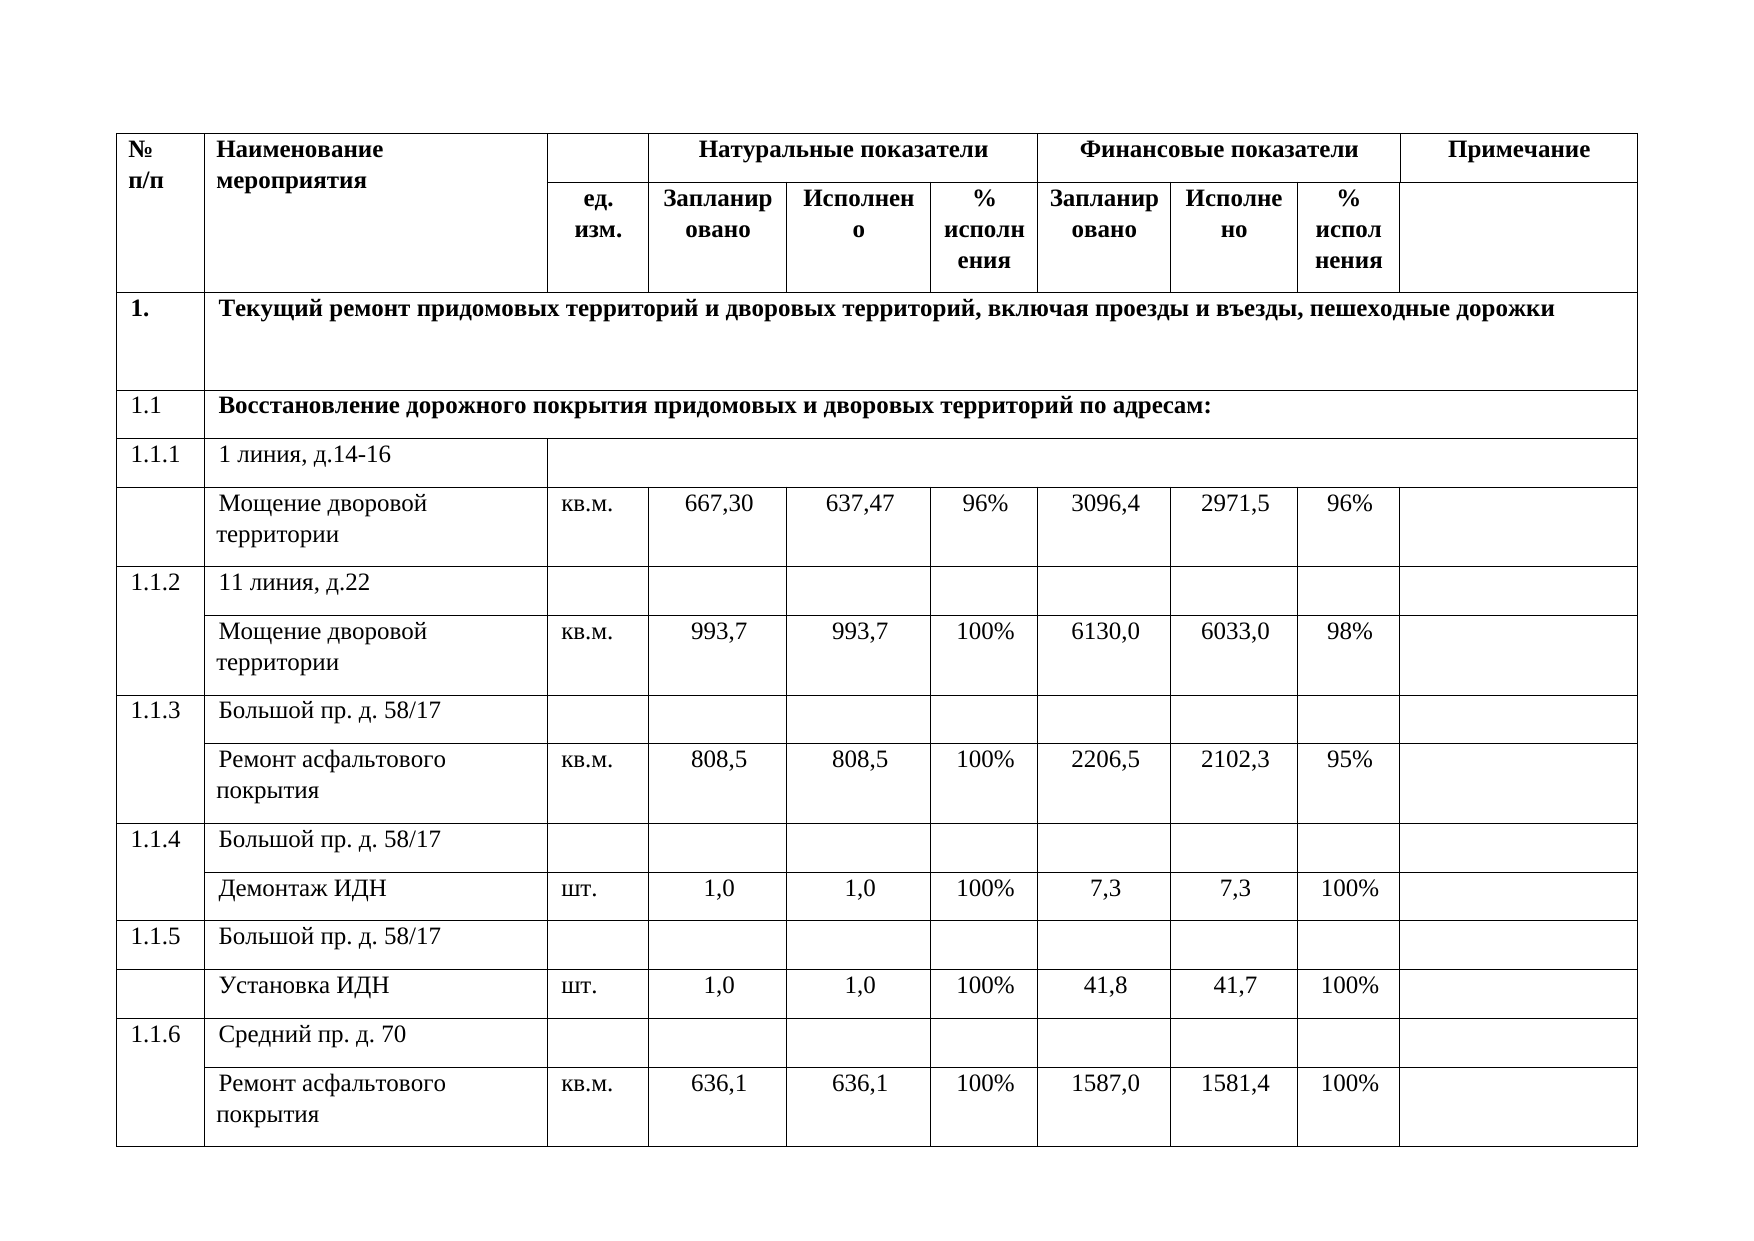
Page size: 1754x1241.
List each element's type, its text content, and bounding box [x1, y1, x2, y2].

table_cell [1400, 567, 1637, 615]
table_cell 100% [1298, 873, 1399, 920]
table_cell 100% [931, 970, 1037, 1018]
table_header [548, 134, 648, 182]
table_cell [649, 1019, 786, 1067]
table_cell 98% [1298, 616, 1399, 694]
table_cell Восстановление дорожного покрытия придомовых и дворовых территорий по адресам: [205, 391, 1637, 438]
table_cell [649, 567, 786, 615]
table_cell [117, 970, 204, 1018]
table_cell 1.1.1 [117, 439, 204, 487]
table_cell [931, 824, 1037, 872]
table_cell 1.1.6 [117, 1019, 204, 1146]
table_cell [1400, 921, 1637, 969]
table_cell 6130,0 [1038, 616, 1170, 694]
table_cell [1298, 696, 1399, 743]
table_cell кв.м. [548, 488, 648, 566]
table_cell [548, 824, 648, 872]
table_header № п/п [117, 134, 204, 292]
table_cell % исполнения [931, 183, 1037, 292]
table_cell [1171, 1019, 1297, 1067]
table_cell 6033,0 [1171, 616, 1297, 694]
table_cell [1038, 696, 1170, 743]
table_cell 637,47 [787, 488, 930, 566]
table_cell 808,5 [649, 744, 786, 823]
table_cell [1298, 1019, 1399, 1067]
table_cell 1.1.5 [117, 921, 204, 969]
table_cell 7,3 [1171, 873, 1297, 920]
table_cell [1400, 744, 1637, 823]
table_cell Демонтаж ИДН [205, 873, 547, 920]
table_cell [548, 439, 1637, 487]
table_cell [1171, 824, 1297, 872]
table_cell 100% [931, 616, 1037, 694]
table_cell [931, 696, 1037, 743]
table_cell кв.м. [548, 616, 648, 694]
table_cell 1,0 [787, 970, 930, 1018]
table_header Финансовые показатели [1038, 134, 1400, 182]
table_cell [931, 921, 1037, 969]
table_cell 95% [1298, 744, 1399, 823]
table_cell [787, 696, 930, 743]
table_cell 2206,5 [1038, 744, 1170, 823]
table_cell 2102,3 [1171, 744, 1297, 823]
table_cell 41,8 [1038, 970, 1170, 1018]
table_cell [548, 921, 648, 969]
table_cell кв.м. [548, 744, 648, 823]
table_cell [1400, 1019, 1637, 1067]
table_cell 636,1 [649, 1068, 786, 1146]
table_cell 41,7 [1171, 970, 1297, 1018]
table_cell [1038, 567, 1170, 615]
table_cell [1038, 921, 1170, 969]
table_cell 100% [1298, 1068, 1399, 1146]
table_cell 1,0 [649, 970, 786, 1018]
table_cell 993,7 [649, 616, 786, 694]
table_cell 96% [931, 488, 1037, 566]
table_cell [1400, 183, 1637, 292]
table_cell 1.1 [117, 391, 204, 438]
table_cell [1298, 567, 1399, 615]
table_cell 100% [931, 873, 1037, 920]
table_cell Ремонт асфальтового покрытия [205, 1068, 547, 1146]
table_cell кв.м. [548, 1068, 648, 1146]
table_cell 808,5 [787, 744, 930, 823]
table_cell [548, 696, 648, 743]
table_cell % исполнения [1298, 183, 1399, 292]
table_cell [649, 824, 786, 872]
table_cell шт. [548, 970, 648, 1018]
table_cell [649, 921, 786, 969]
table_cell [649, 696, 786, 743]
table_cell Большой пр. д. 58/17 [205, 921, 547, 969]
table_header Наименование мероприятия [205, 134, 547, 292]
table_cell Большой пр. д. 58/17 [205, 696, 547, 743]
table_cell [1298, 921, 1399, 969]
table_cell [787, 567, 930, 615]
table_cell Мощение дворовой территории [205, 488, 547, 566]
table_cell [1400, 488, 1637, 566]
table_cell [1400, 873, 1637, 920]
table_cell [1400, 970, 1637, 1018]
table_cell 1587,0 [1038, 1068, 1170, 1146]
table_cell [1400, 1068, 1637, 1146]
table_cell шт. [548, 873, 648, 920]
table_cell 993,7 [787, 616, 930, 694]
table_cell 3096,4 [1038, 488, 1170, 566]
table_cell 2971,5 [1171, 488, 1297, 566]
table_cell [1038, 1019, 1170, 1067]
table_cell [117, 488, 204, 566]
table_header Натуральные показатели [649, 134, 1037, 182]
table_cell 1. [117, 293, 204, 389]
table_cell 100% [931, 1068, 1037, 1146]
table_header Примечание [1401, 134, 1637, 182]
table_cell [548, 567, 648, 615]
table_cell [1298, 824, 1399, 872]
table_cell [1400, 696, 1637, 743]
table_cell Средний пр. д. 70 [205, 1019, 547, 1067]
table_cell Большой пр. д. 58/17 [205, 824, 547, 872]
table_cell [787, 1019, 930, 1067]
table_cell 1,0 [787, 873, 930, 920]
table_cell Запланировано [649, 183, 786, 292]
table_cell 7,3 [1038, 873, 1170, 920]
table_cell 636,1 [787, 1068, 930, 1146]
table_cell [548, 1019, 648, 1067]
table_cell 1 линия, д.14-16 [205, 439, 547, 487]
table_cell [931, 567, 1037, 615]
table_cell ед. изм. [548, 183, 648, 292]
table_cell [1171, 567, 1297, 615]
table_cell 667,30 [649, 488, 786, 566]
table_cell 100% [1298, 970, 1399, 1018]
table_cell [1038, 824, 1170, 872]
table_cell [787, 824, 930, 872]
table_cell Установка ИДН [205, 970, 547, 1018]
table_cell Текущий ремонт придомовых территорий и дворовых территорий, включая проезды и въезды, пешеходные дорожки [205, 293, 1637, 389]
table_cell Исполнено [787, 183, 930, 292]
table_cell 1.1.3 [117, 696, 204, 823]
table_cell Исполнено [1171, 183, 1297, 292]
table_cell [1171, 921, 1297, 969]
table_cell 1.1.4 [117, 824, 204, 920]
table_cell [1400, 824, 1637, 872]
table_cell Мощение дворовой территории [205, 616, 547, 694]
table_cell [787, 921, 930, 969]
table_cell [1171, 696, 1297, 743]
table_cell 1581,4 [1171, 1068, 1297, 1146]
table_cell 100% [931, 744, 1037, 823]
table_cell 96% [1298, 488, 1399, 566]
table_cell 1,0 [649, 873, 786, 920]
table_cell 1.1.2 [117, 567, 204, 694]
table_cell 11 линия, д.22 [205, 567, 547, 615]
table_cell [931, 1019, 1037, 1067]
table_cell Ремонт асфальтового покрытия [205, 744, 547, 823]
table_cell Запланировано [1038, 183, 1170, 292]
table_cell [1400, 616, 1637, 694]
